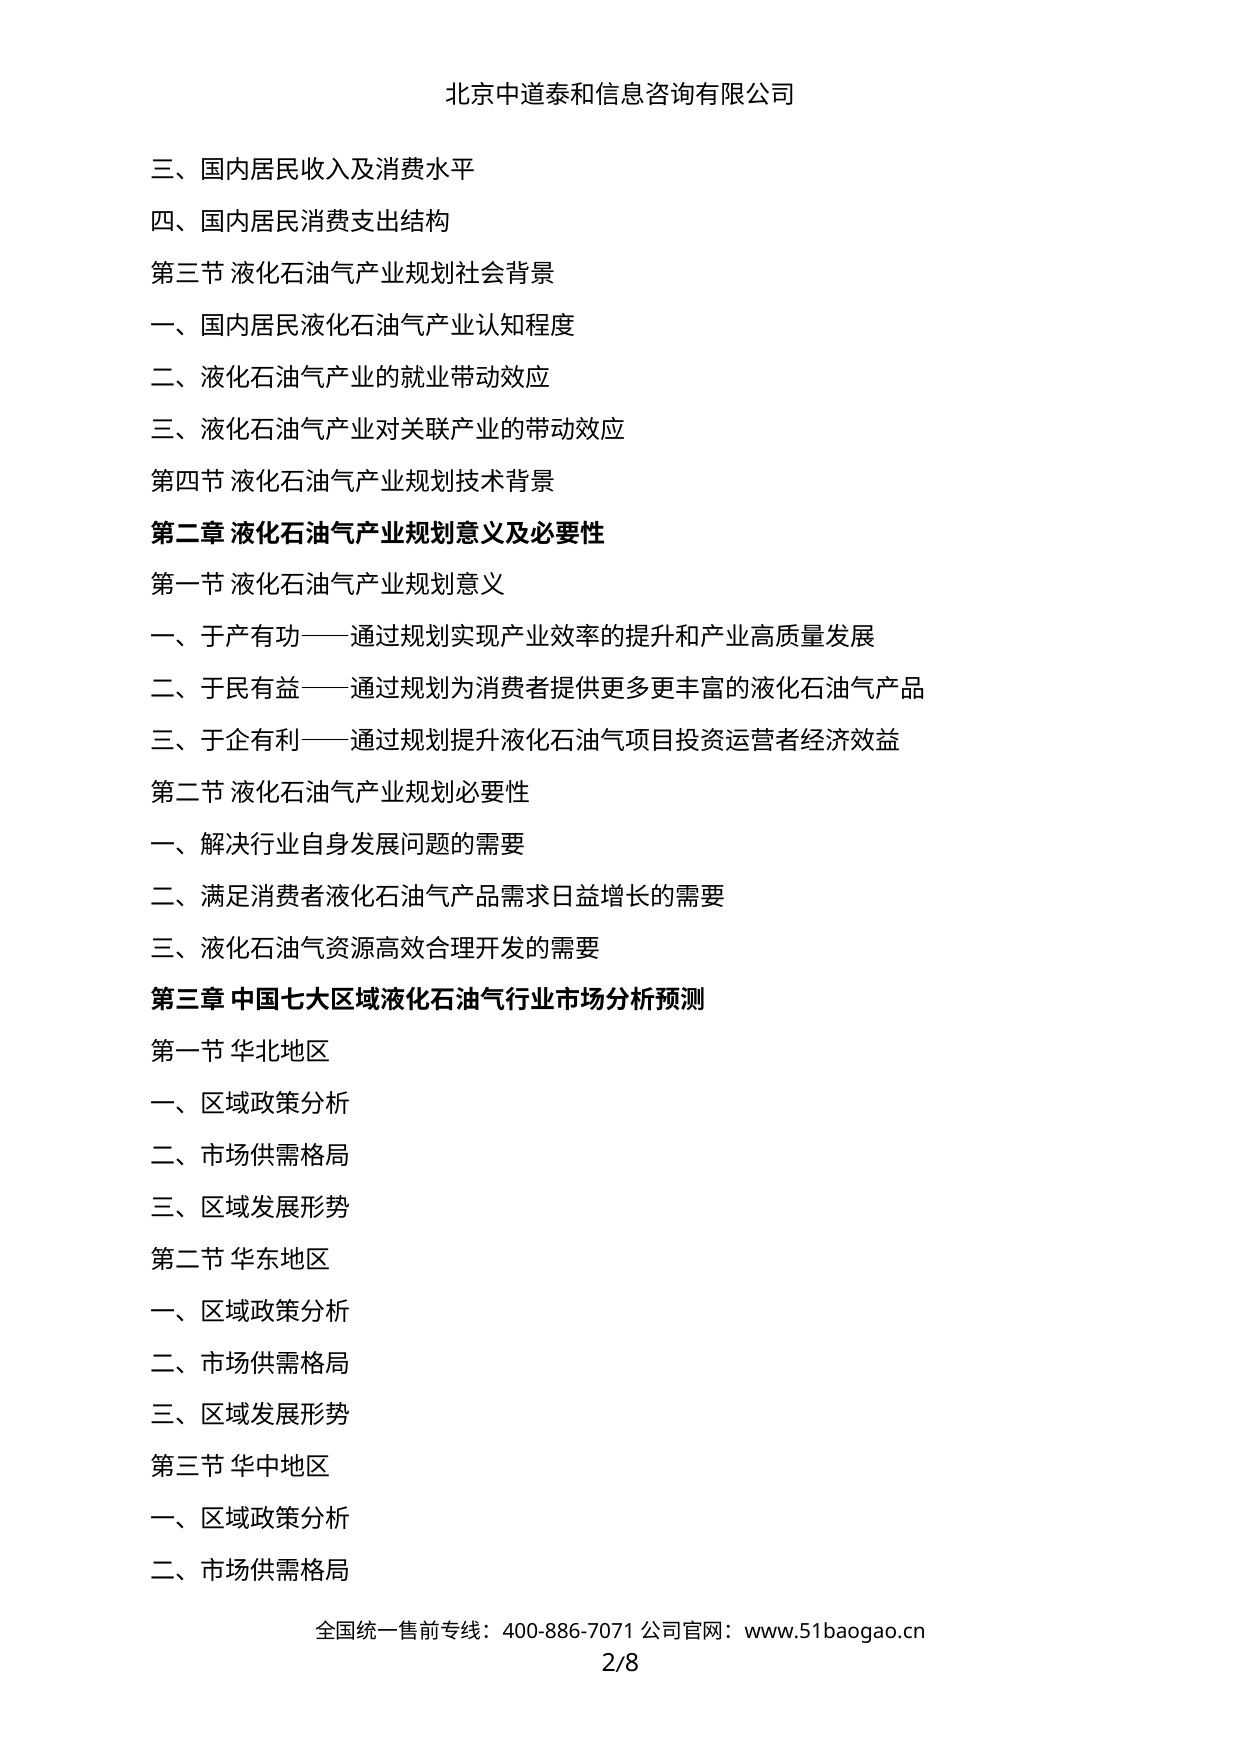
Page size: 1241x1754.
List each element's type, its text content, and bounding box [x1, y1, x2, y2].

text 第三章 中国七大区域液化石油气行业市场分析预测 [150, 980, 1090, 1016]
text 二、市场供需格局 [150, 1343, 1090, 1379]
text 第一节 华北地区 [150, 1032, 1090, 1068]
text 第四节 液化石油气产业规划技术背景 [150, 461, 1090, 497]
text 第一节 液化石油气产业规划意义 [150, 565, 1090, 601]
text 三、液化石油气资源高效合理开发的需要 [150, 928, 1090, 964]
text 四、国内居民消费支出结构 [150, 202, 1090, 238]
text 一、区域政策分析 [150, 1084, 1090, 1120]
text 第二节 华东地区 [150, 1239, 1090, 1276]
text 第二章 液化石油气产业规划意义及必要性 [150, 513, 1090, 549]
text 二、市场供需格局 [150, 1136, 1090, 1172]
text 三、液化石油气产业对关联产业的带动效应 [150, 409, 1090, 446]
text 一、区域政策分析 [150, 1499, 1090, 1535]
text 三、区域发展形势 [150, 1395, 1090, 1431]
text 二、液化石油气产业的就业带动效应 [150, 357, 1090, 394]
text 一、区域政策分析 [150, 1291, 1090, 1327]
text 三、国内居民收入及消费水平 [150, 150, 1090, 186]
text 第三节 液化石油气产业规划社会背景 [150, 254, 1090, 290]
text 第三节 华中地区 [150, 1447, 1090, 1483]
text 二、于民有益——通过规划为消费者提供更多更丰富的液化石油气产品 [150, 669, 1090, 705]
text 二、满足消费者液化石油气产品需求日益增长的需要 [150, 876, 1090, 912]
text 一、解决行业自身发展问题的需要 [150, 824, 1090, 861]
text 三、区域发展形势 [150, 1187, 1090, 1224]
text 一、国内居民液化石油气产业认知程度 [150, 306, 1090, 342]
text 二、市场供需格局 [150, 1551, 1090, 1587]
text 三、于企有利——通过规划提升液化石油气项目投资运营者经济效益 [150, 721, 1090, 757]
text 一、于产有功——通过规划实现产业效率的提升和产业高质量发展 [150, 617, 1090, 653]
text 第二节 液化石油气产业规划必要性 [150, 772, 1090, 809]
